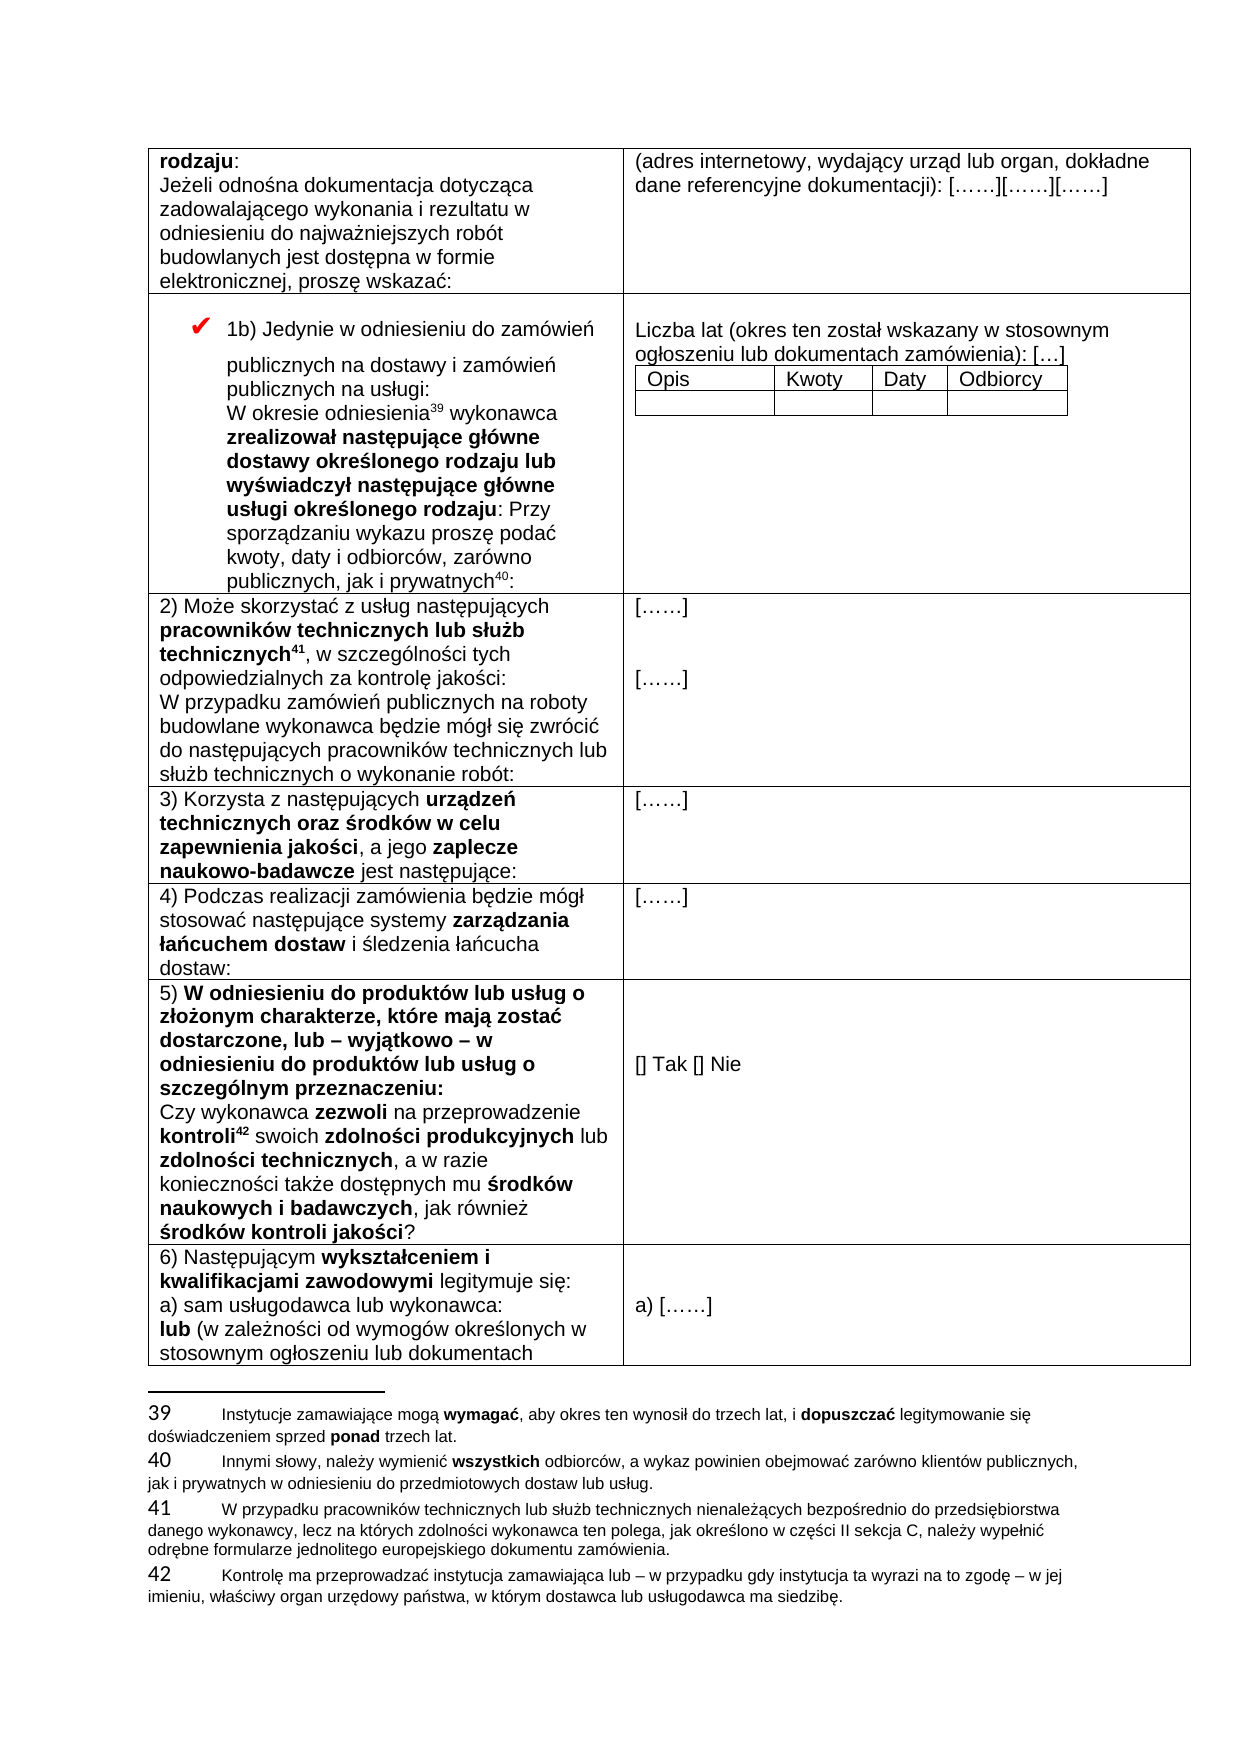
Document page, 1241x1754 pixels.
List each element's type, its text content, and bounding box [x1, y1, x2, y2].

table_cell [149, 1245, 623, 1365]
table_cell 1b) Jedynie w odniesieniu do zamówień publicznych na dostawy i zamówień publicznych na usługi: W okresie odniesienia wykonawca zrealizował następujące główne dostawy określonego rodzaju lub wyświadczył następujące główne usługi określonego rodzaju: Przy sporządzaniu wykazu proszę podać kwoty, daty i odbiorców, zarówno publicznych, jak i prywatnych: [149, 294, 623, 593]
table_cell [……] [624, 787, 1190, 882]
table_cell 3) Korzysta z następujących urządzeń technicznych oraz środków w celu zapewnienia jakości, a jego zaplecze naukowo-badawcze jest następujące: [149, 787, 623, 882]
table_cell [] Tak [] Nie [624, 980, 1190, 1244]
table_cell a) [……] b) [……] [624, 1245, 1190, 1365]
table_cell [149, 149, 623, 292]
table_cell 5) W odniesieniu do produktów lub usług o złożonym charakterze, które mają zostać dostarczone, lub – wyjątkowo – w odniesieniu do produktów lub usług o szczególnym przeznaczeniu: Czy wykonawca zezwoli na przeprowadzenie kontroli swoich zdolności produkcyjnych lub zdolności technicznych, a w razie konieczności także dostępnych mu środków naukowych i badawczych, jak również środków kontroli jakości? [149, 980, 623, 1244]
table_cell 2) Może skorzystać z usług następujących pracowników technicznych lub służb technicznych, w szczególności tych odpowiedzialnych za kontrolę jakości: W przypadku zamówień publicznych na roboty budowlane wykonawca będzie mógł się zwrócić do następujących pracowników technicznych lub służb technicznych o wykonanie robót: [149, 594, 623, 786]
table_cell [……] [624, 884, 1190, 979]
table_cell [……] [……] [624, 594, 1190, 786]
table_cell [624, 149, 1190, 292]
table_cell Liczba lat (okres ten został wskazany w stosownym ogłoszeniu lub dokumentach zamówienia): […] [624, 294, 1190, 593]
table_cell 4) Podczas realizacji zamówienia będzie mógł stosować następujące systemy zarządzania łańcuchem dostaw i śledzenia łańcucha dostaw: [149, 884, 623, 979]
